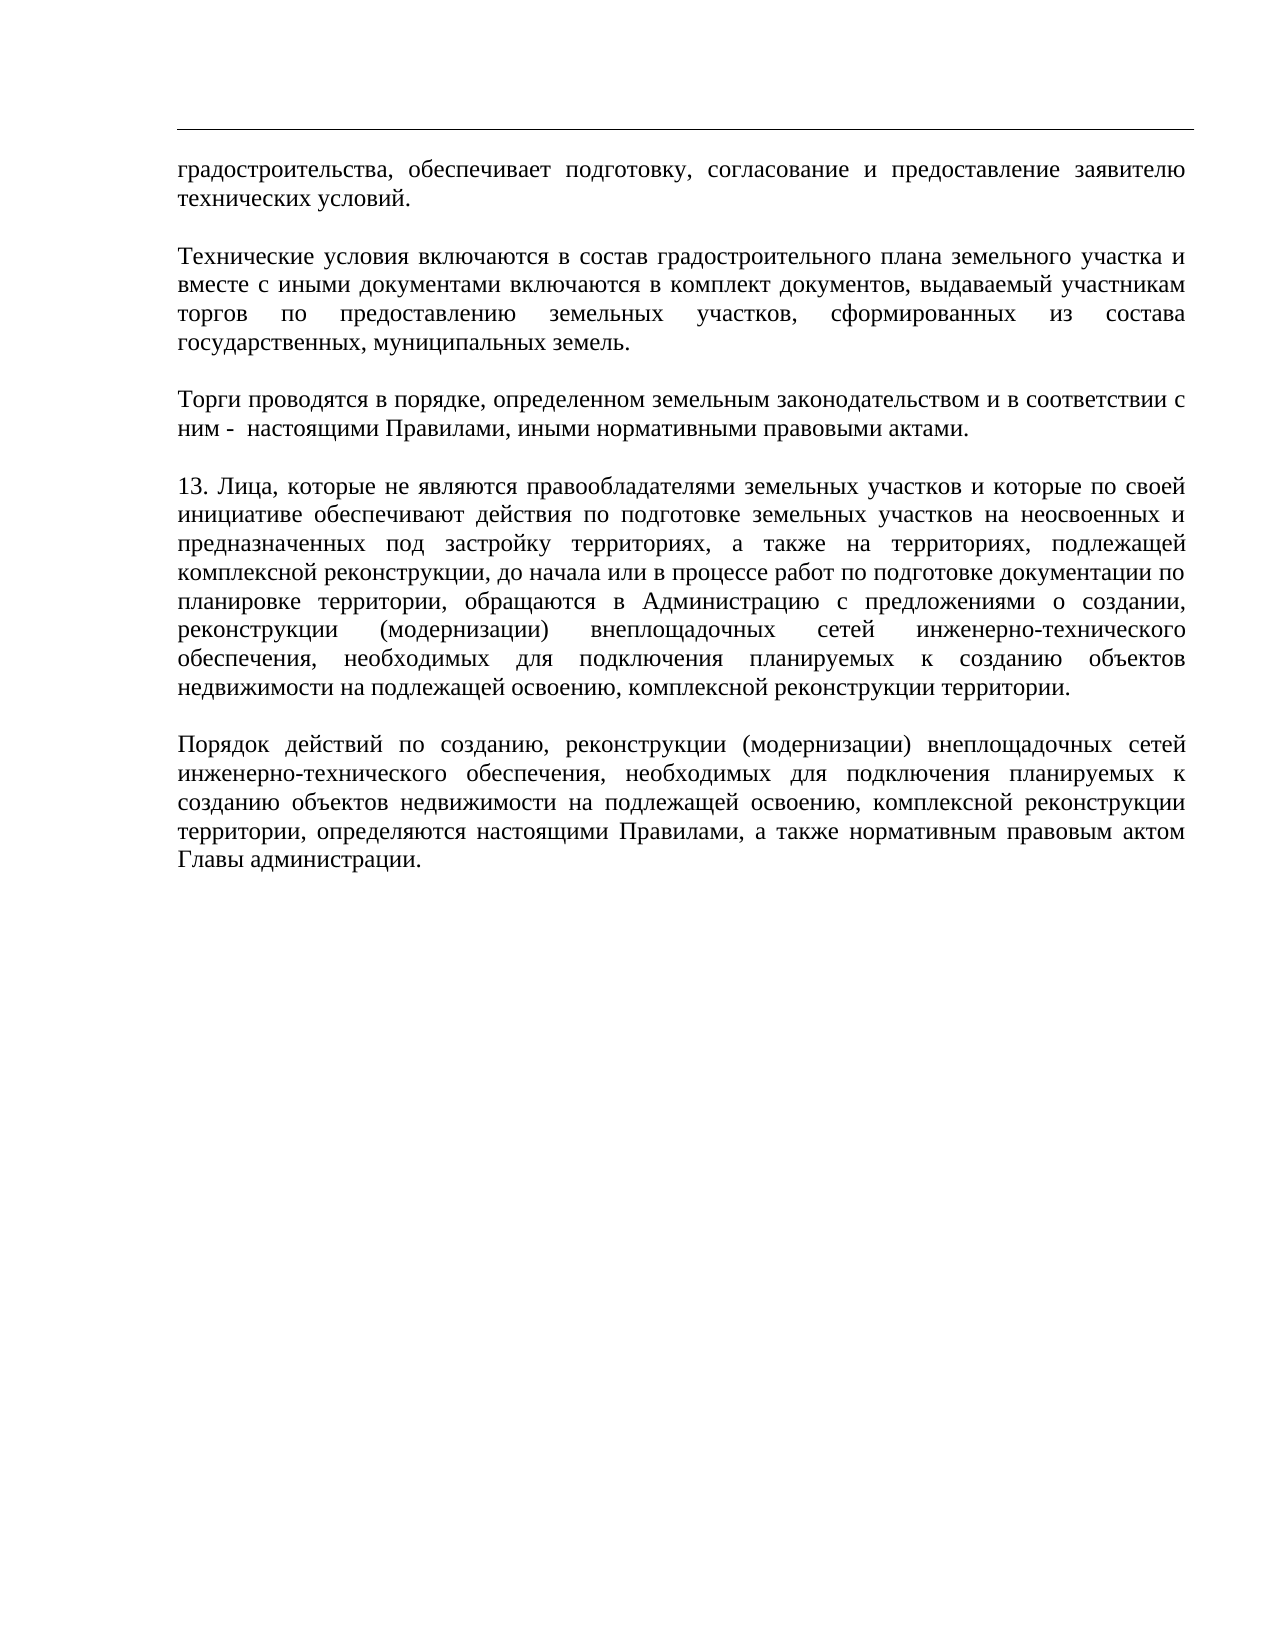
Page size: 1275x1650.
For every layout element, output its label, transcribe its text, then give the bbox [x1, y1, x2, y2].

text Технические условия включаются в состав градостроительного плана земельного участка и вместе с иными документами включаются в комплект документов, выдаваемый участникам торгов по предоставлению земельных участков, сформированных из состава государственных, муниципальных земель. [177, 241, 1186, 356]
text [177, 154, 1186, 212]
text Порядок действий по созданию, реконструкции (модернизации) внеплощадочных сетей инженерно-технического обеспечения, необходимых для подключения планируемых к созданию объектов недвижимости на подлежащей освоению, комплексной реконструкции территории, определяются настоящими Правилами, а также нормативным правовым актом Главы администрации. [177, 729, 1186, 873]
text Торги проводятся в порядке, определенном земельным законодательством и в соответствии с ним - настоящими Правилами, иными нормативными правовыми актами. [177, 384, 1186, 442]
text 13. Лица, которые не являются правообладателями земельных участков и которые по своей инициативе обеспечивают действия по подготовке земельных участков на неосвоенных и предназначенных под застройку территориях, а также на территориях, подлежащей комплексной реконструкции, до начала или в процессе работ по подготовке документации по планировке территории, обращаются в Администрацию с предложениями о создании, реконструкции (модернизации) внеплощадочных сетей инженерно-технического обеспечения, необходимых для подключения планируемых к созданию объектов недвижимости на подлежащей освоению, комплексной реконструкции территории. [177, 471, 1186, 701]
